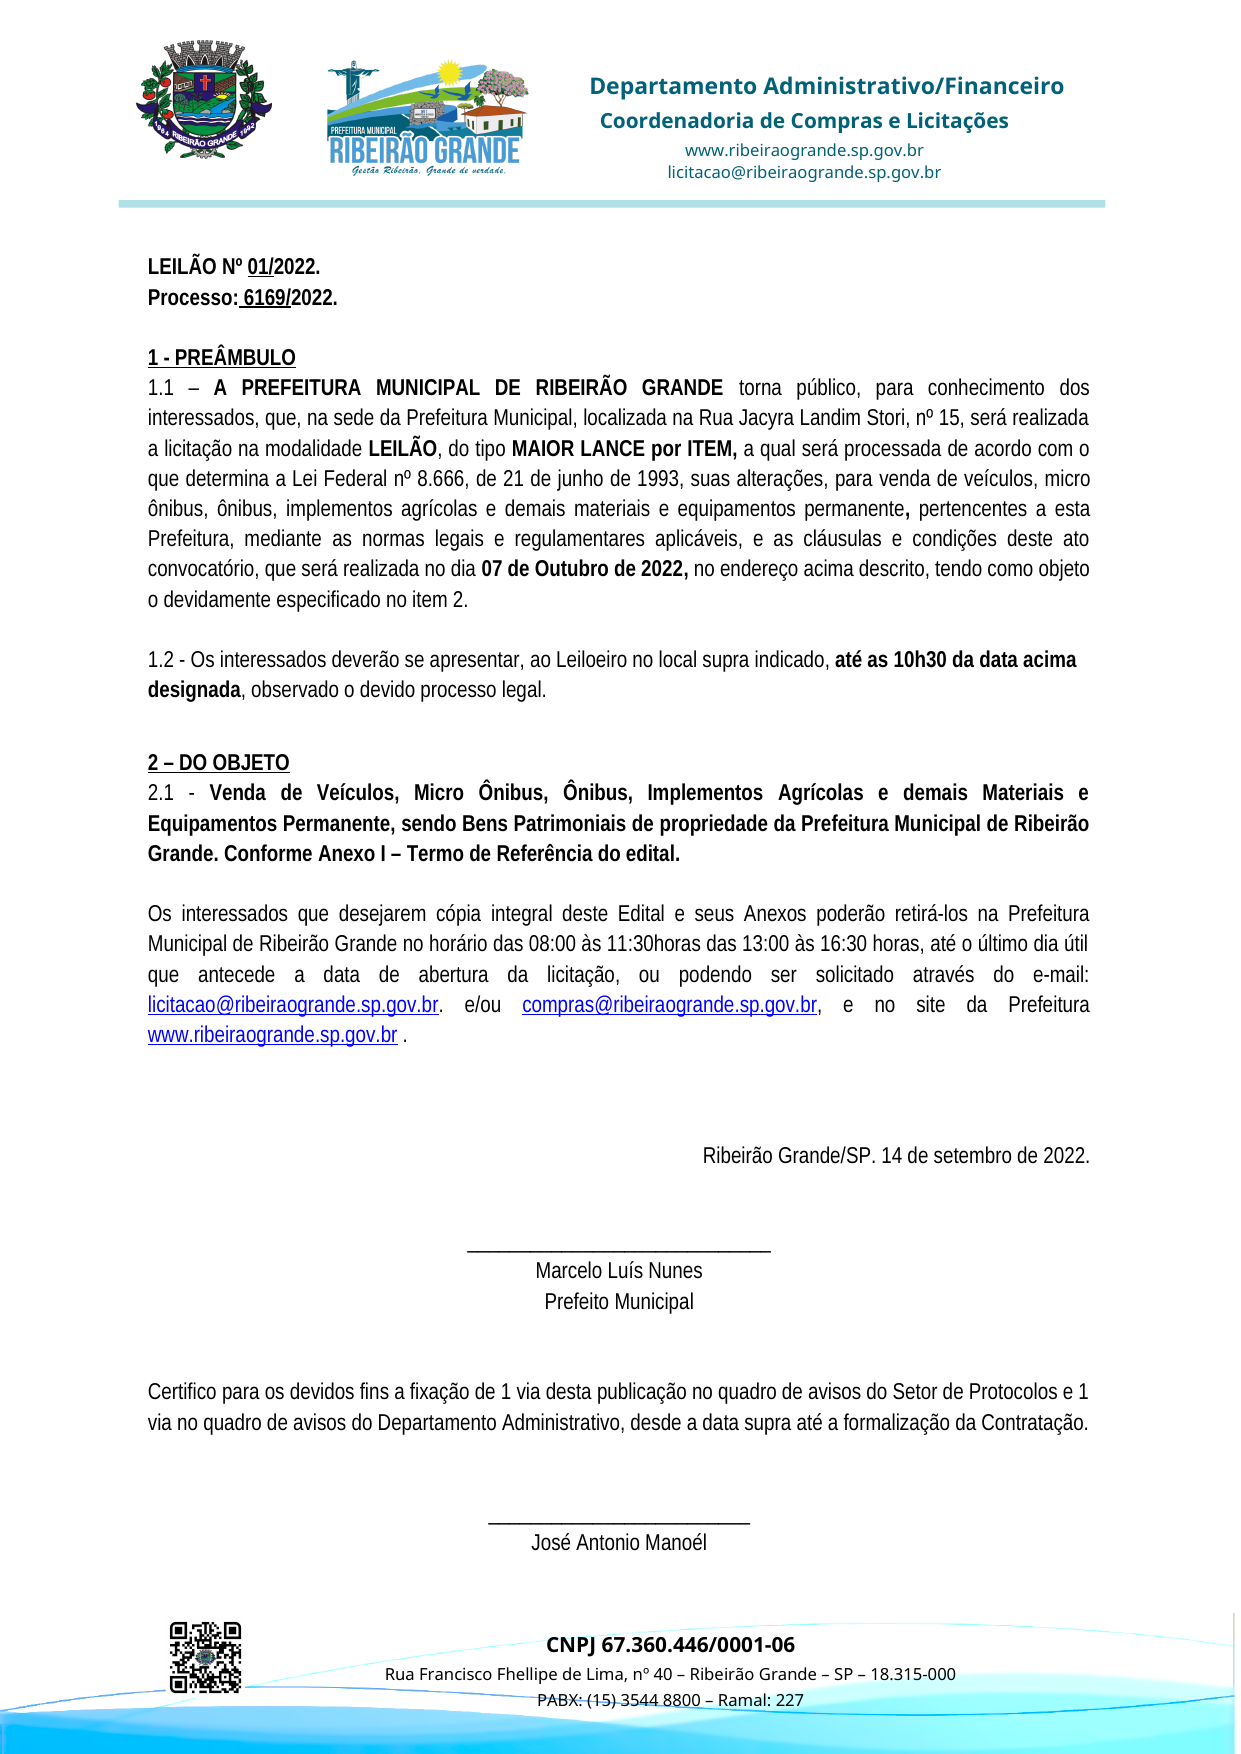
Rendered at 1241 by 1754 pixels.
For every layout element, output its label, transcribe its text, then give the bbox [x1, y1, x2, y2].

text Certifico para os devidos fins a fixação de 1 via desta publicação no quadro de avisos do Setor de Protocolos e 1 via no quadro de avisos do Departamento Administrativo, desde a data supra até a formalização da Contratação. [148, 1378, 1090, 1435]
text 1.1 – A PREFEITURA MUNICIPAL DE RIBEIRÃO GRANDE torna público, para conhecimento dos interessados, que, na sede da Prefeitura Municipal, localizada na Rua Jacyra Landim Stori, nº 15, será realizada a licitação na modalidade LEILÃO, do tipo MAIOR LANCE por ITEM, a qual será processada de acordo com o que determina a Lei Federal nº 8.666, de 21 de junho de 1993, suas alterações, para venda de veículos, micro ônibus, ônibus, implementos agrícolas e demais materiais e equipamentos permanente, pertencentes a esta Prefeitura, mediante as normas legais e regulamentares aplicáveis, e as cláusulas e condições deste ato convocatório, que será realizada no dia 07 de Outubro de 2022, no endereço acima descrito, tendo como objeto o devidamente especificado no item 2. [148, 374, 1090, 612]
text Marcelo Luís Nunes [148, 1257, 1090, 1284]
text Ribeirão Grande/SP. 14 de setembro de 2022. [148, 1142, 1090, 1168]
list Os interessados que desejarem cópia integral deste Edital e seus Anexos poderão retirá-los na Prefeitura Municipal de Ribeirão Grande no horário das 08:00 às 11:30horas das 13:00 às 16:30 horas, até o último dia útil que antecede a data de abertura da licitação, ou podendo ser solicitado através do e-mail: licitacao@ribeiraogrande.sp.gov.br. e/ou compras@ribeiraogrande.sp.gov.br, e no site da Prefeitura www.ribeiraogrande.sp.gov.br . [148, 900, 1090, 1047]
list 2.1 - Venda de Veículos, Micro Ônibus, Ônibus, Implementos Agrícolas e demais Materiais e Equipamentos Permanente, sendo Bens Patrimoniais de propriedade da Prefeitura Municipal de Ribeirão Grande. Conforme Anexo I – Termo de Referência do edital. [148, 779, 1090, 866]
picture [732, 175, 742, 179]
picture [907, 143, 911, 156]
picture [0, 1613, 1235, 1754]
picture [0, 1735, 5, 1752]
text Processo: 6169/2022. [148, 283, 1090, 310]
text 1.2 - Os interessados deverão se apresentar, ao Leiloeiro no local supra indicado, até as 10h30 da data acima designada, observado o devido processo legal. [148, 646, 1090, 703]
picture [855, 172, 863, 177]
picture [318, 53, 536, 182]
text 1 - PREÂMBULO [148, 344, 1090, 370]
text _________________________ [148, 1499, 1090, 1526]
picture [735, 166, 745, 176]
picture [740, 143, 744, 156]
text LEILÃO Nº 01/2022. [148, 253, 1090, 280]
picture [135, 39, 273, 160]
text 2 – DO OBJETO [148, 749, 1090, 776]
text _____________________________ [148, 1227, 1090, 1254]
text Prefeito Municipal [148, 1288, 1090, 1314]
picture [859, 147, 863, 160]
text José Antonio Manoél [148, 1529, 1090, 1556]
